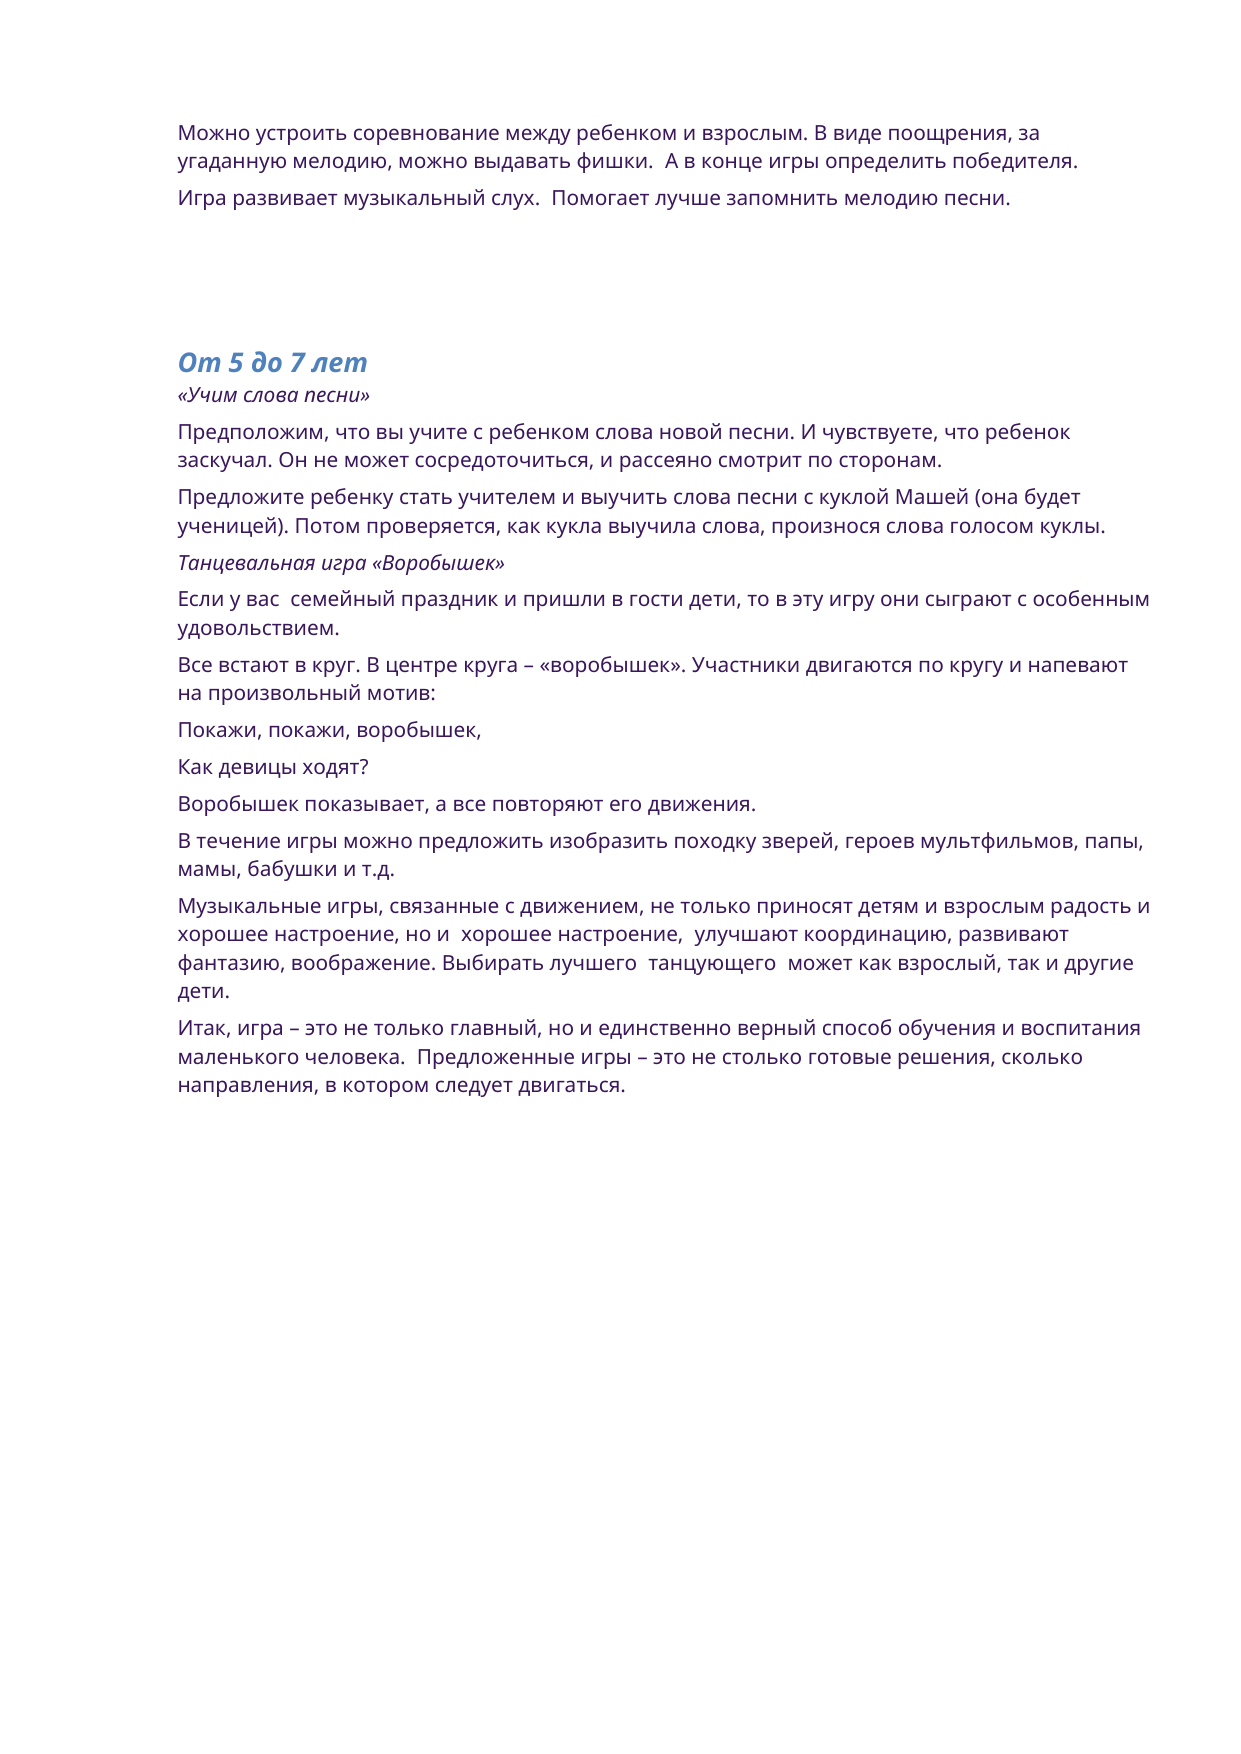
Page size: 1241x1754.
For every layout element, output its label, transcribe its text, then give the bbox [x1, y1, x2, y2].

text Музыкальные игры, связанные с движением, не только приносят детям и взрослым радость и хорошее настроение, но и хорошее настроение, улучшают координацию, развивают фантазию, воображение. Выбирать лучшего танцующего может как взрослый, так и другие дети. [177, 891, 1152, 1005]
text Игра развивает музыкальный слух. Помогает лучше запомнить мелодию песни. [177, 183, 1152, 212]
text Как девицы ходят? [177, 752, 1152, 781]
text Итак, игра – это не только главный, но и единственно верный способ обучения и воспитания маленького человека. Предложенные игры – это не столько готовые решения, сколько направления, в котором следует двигаться. [177, 1013, 1152, 1099]
text Предположим, что вы учите с ребенком слова новой песни. И чувствуете, что ребенок заскучал. Он не может сосредоточиться, и рассеяно смотрит по сторонам. [177, 417, 1152, 474]
text Предложите ребенку стать учителем и выучить слова песни с куклой Машей (она будет ученицей). Потом проверяется, как кукла выучила слова, произнося слова голосом куклы. [177, 482, 1152, 539]
text Покажи, покажи, воробышек, [177, 715, 1152, 744]
text Все встают в круг. В центре круга – «воробышек». Участники двигаются по кругу и напевают на произвольный мотив: [177, 650, 1152, 707]
subtitle От 5 до 7 лет [177, 343, 1152, 380]
text Воробышек показывает, а все повторяют его движения. [177, 789, 1152, 817]
text В течение игры можно предложить изобразить походку зверей, героев мультфильмов, папы, мамы, бабушки и т.д. [177, 826, 1152, 883]
text Если у вас семейный праздник и пришли в гости дети, то в эту игру они сыграют с особенным удовольствием. [177, 584, 1152, 641]
text Можно устроить соревнование между ребенком и взрослым. В виде поощрения, за угаданную мелодию, можно выдавать фишки. А в конце игры определить победителя. [177, 118, 1152, 175]
text «Учим слова песни» [177, 380, 1152, 409]
text Танцевальная игра «Воробышек» [177, 548, 1152, 576]
